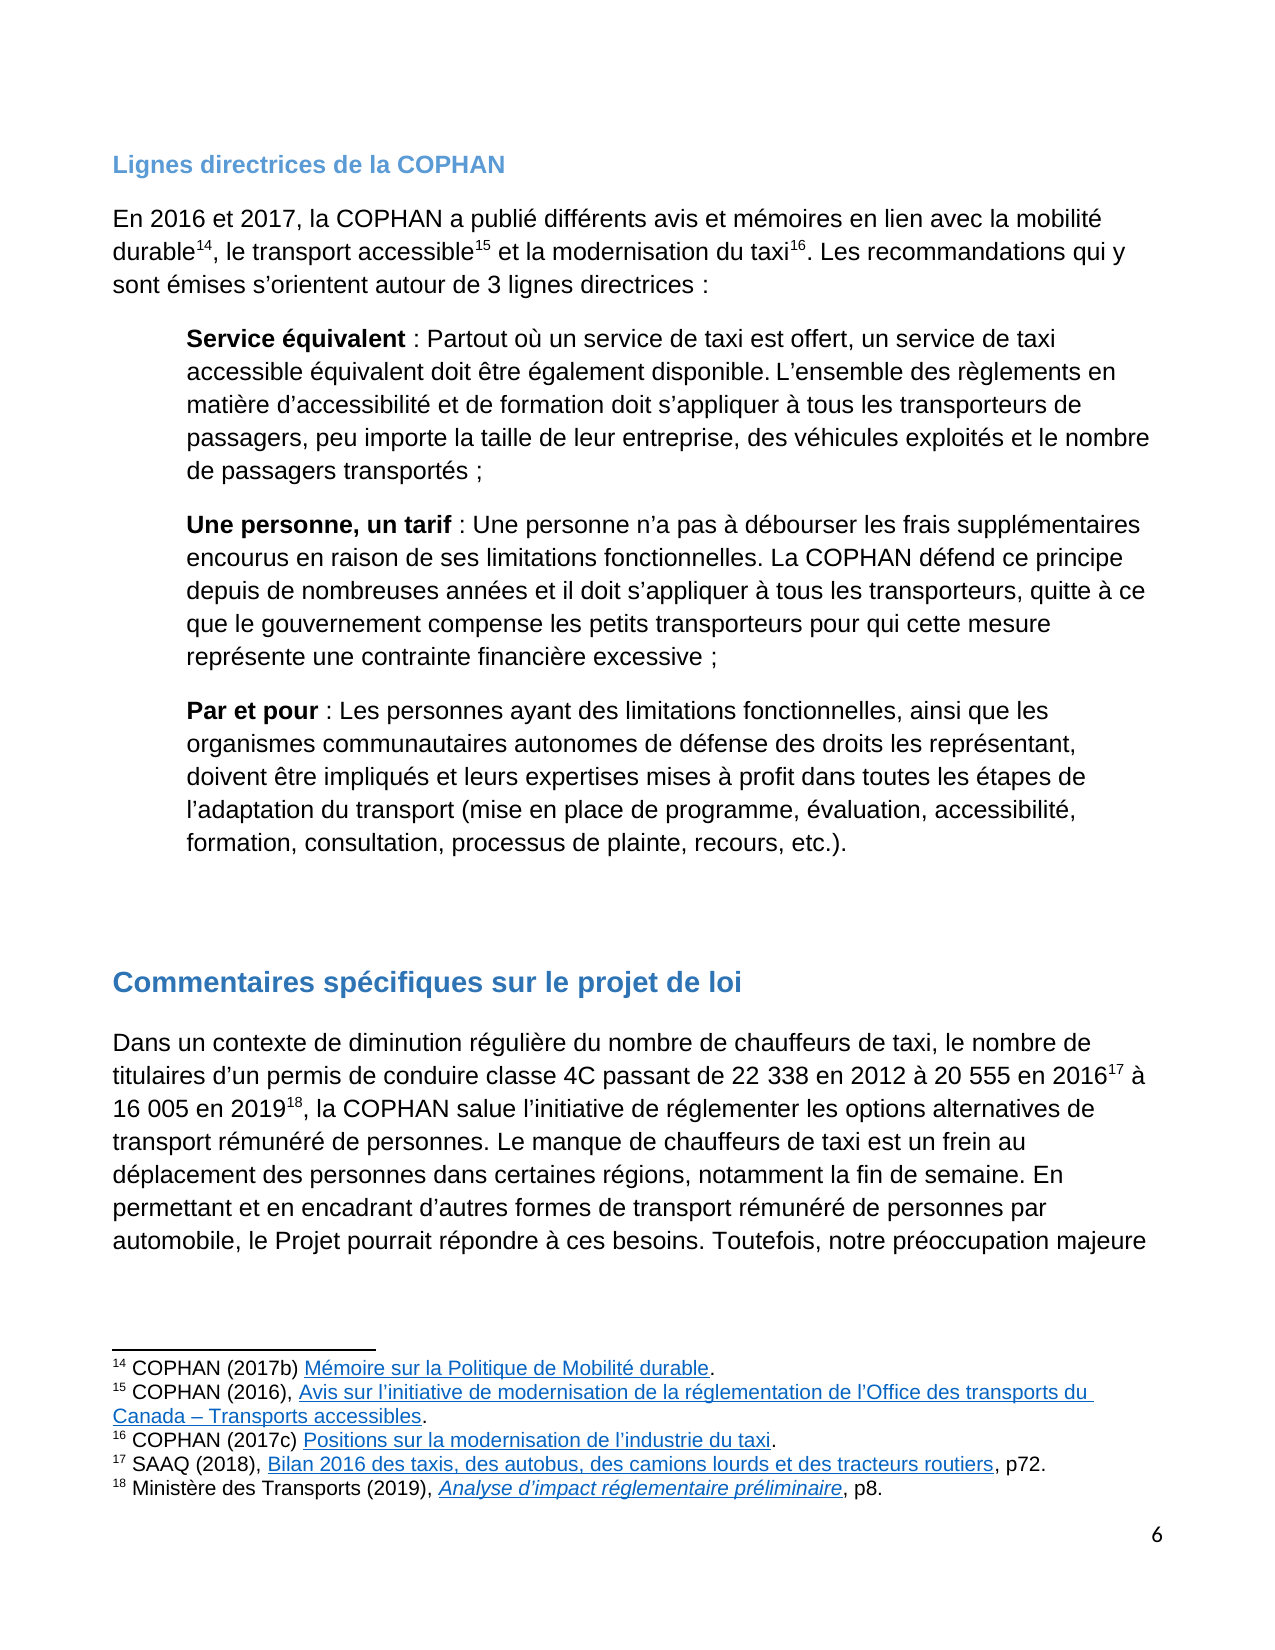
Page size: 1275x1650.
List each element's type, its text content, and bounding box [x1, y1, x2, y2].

subtitle Commentaires spécifiques sur le projet de loi [112, 964, 1162, 998]
text En 2016 et 2017, la COPHAN a publié différents avis et mémoires en lien avec la mobilité durable, le transport accessible et la modernisation du taxi. Les recommandations qui y sont émises s’orientent autour de 3 lignes directrices : [112, 204, 1162, 299]
subtitle Lignes directrices de la COPHAN [112, 150, 1162, 179]
text Service équivalent : Partout où un service de taxi est offert, un service de taxi accessible équivalent doit être également disponible. L’ensemble des règlements en matière d’accessibilité et de formation doit s’appliquer à tous les transporteurs de passagers, peu importe la taille de leur entreprise, des véhicules exploités et le nombre de passagers transportés ; [186, 324, 1162, 484]
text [112, 1028, 1162, 1255]
text Une personne, un tarif : Une personne n’a pas à débourser les frais supplémentaires encourus en raison de ses limitations fonctionnelles. La COPHAN défend ce principe depuis de nombreuses années et il doit s’appliquer à tous les transporteurs, quitte à ce que le gouvernement compense les petits transporteurs pour qui cette mesure représente une contrainte financière excessive ; [186, 510, 1162, 671]
text Par et pour : Les personnes ayant des limitations fonctionnelles, ainsi que les organismes communautaires autonomes de défense des droits les représentant, doivent être impliqués et leurs expertises mises à profit dans toutes les étapes de l’adaptation du transport (mise en place de programme, évaluation, accessibilité, formation, consultation, processus de plainte, recours, etc.). [186, 696, 1162, 856]
